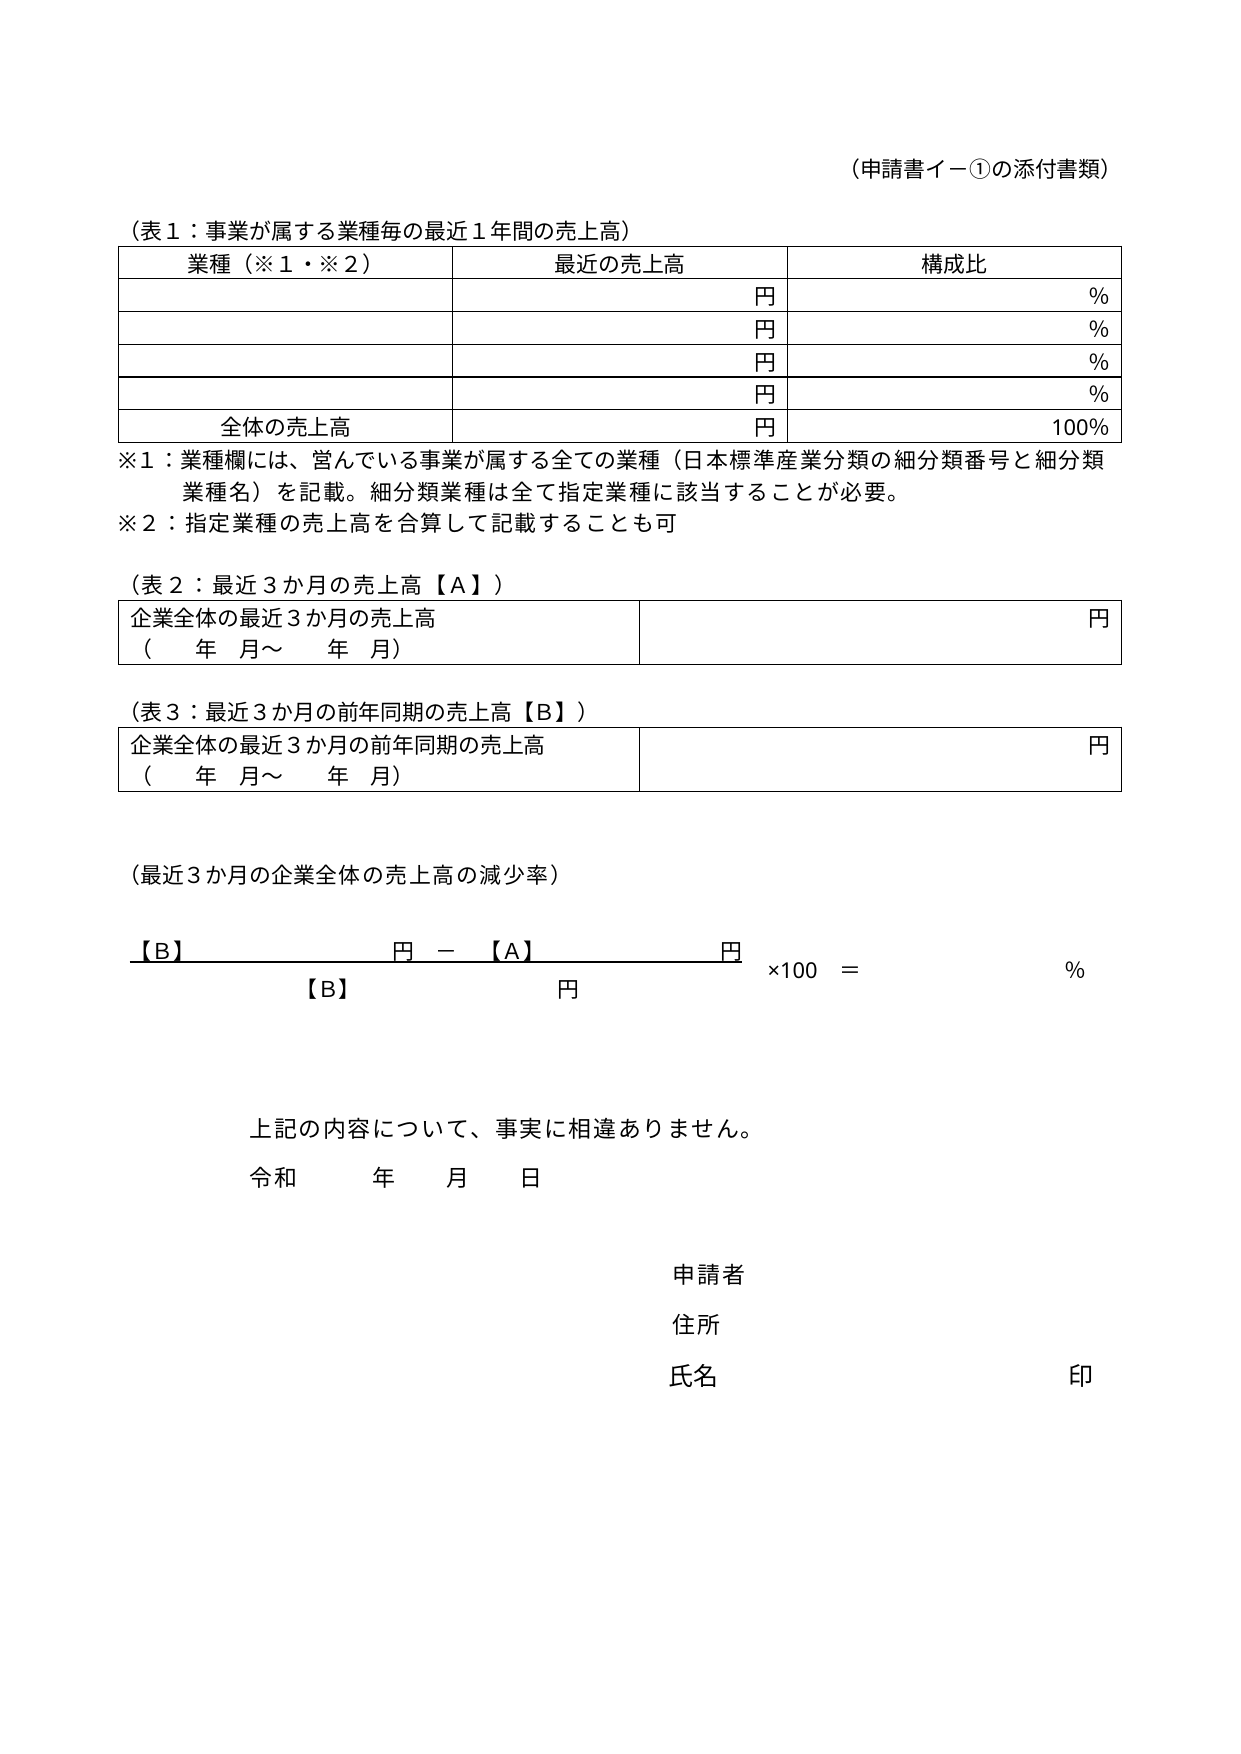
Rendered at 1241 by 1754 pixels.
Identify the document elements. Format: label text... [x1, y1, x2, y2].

table_header 最近の売上高 [453, 247, 787, 278]
table_cell [119, 345, 452, 376]
table_cell 全体の売上高 [119, 410, 452, 442]
text （申請書イ－①の添付書類） [118, 152, 1122, 184]
text ※１：業種欄には、営んでいる事業が属する全ての業種（日本標準産業分類の細分類番号と細分類業種名）を記載。細分類業種は全て指定業種に該当することが必要。 [118, 443, 1122, 506]
table_header 業種（※１・※２） [119, 247, 452, 278]
table_header 円 [640, 601, 1121, 664]
text 上記の内容について、事実に相違ありません。 [118, 1111, 996, 1144]
text （表２：最近３か月の売上高【Ａ】） [118, 568, 1122, 600]
text ※２：指定業種の売上高を合算して記載することも可 [118, 506, 1122, 538]
table_cell 円 [453, 312, 787, 344]
table_cell [119, 378, 452, 409]
table_cell 円 [453, 410, 787, 442]
table_cell ％ [788, 312, 1121, 344]
text （表３：最近３か月の前年同期の売上高【Ｂ】） [118, 695, 1122, 727]
table_cell 円 [453, 279, 787, 311]
table_header 企業全体の最近３か月の売上高 （ 年 月～ 年 月） [119, 601, 639, 664]
table_cell ％ [788, 345, 1121, 376]
table_cell [119, 312, 452, 344]
table_cell 【Ｂ】 円 [118, 966, 756, 1004]
table_header 構成比 [788, 247, 1121, 278]
table_header ％ [943, 928, 1122, 1004]
text 氏名 印 [118, 1357, 1122, 1393]
table_header 円 [640, 728, 1121, 791]
table_cell ％ [788, 378, 1121, 409]
text （最近３か月の企業全体の売上高の減少率） [118, 852, 1122, 890]
text 住所 [620, 1307, 996, 1340]
text 申請者 [620, 1257, 996, 1290]
table_cell 100％ [788, 410, 1121, 442]
table_header ×100 ＝ [756, 928, 943, 1004]
table_header 【Ｂ】 円 － 【Ａ】 円 [118, 928, 756, 966]
table_cell 円 [453, 378, 787, 409]
table_header 企業全体の最近３か月の前年同期の売上高 （ 年 月～ 年 月） [119, 728, 639, 791]
table_cell [119, 279, 452, 311]
table_cell ％ [788, 279, 1121, 311]
text 令和 年 月 日 [118, 1160, 996, 1193]
table_cell 円 [453, 345, 787, 376]
text （表１：事業が属する業種毎の最近１年間の売上高） [118, 214, 1122, 246]
